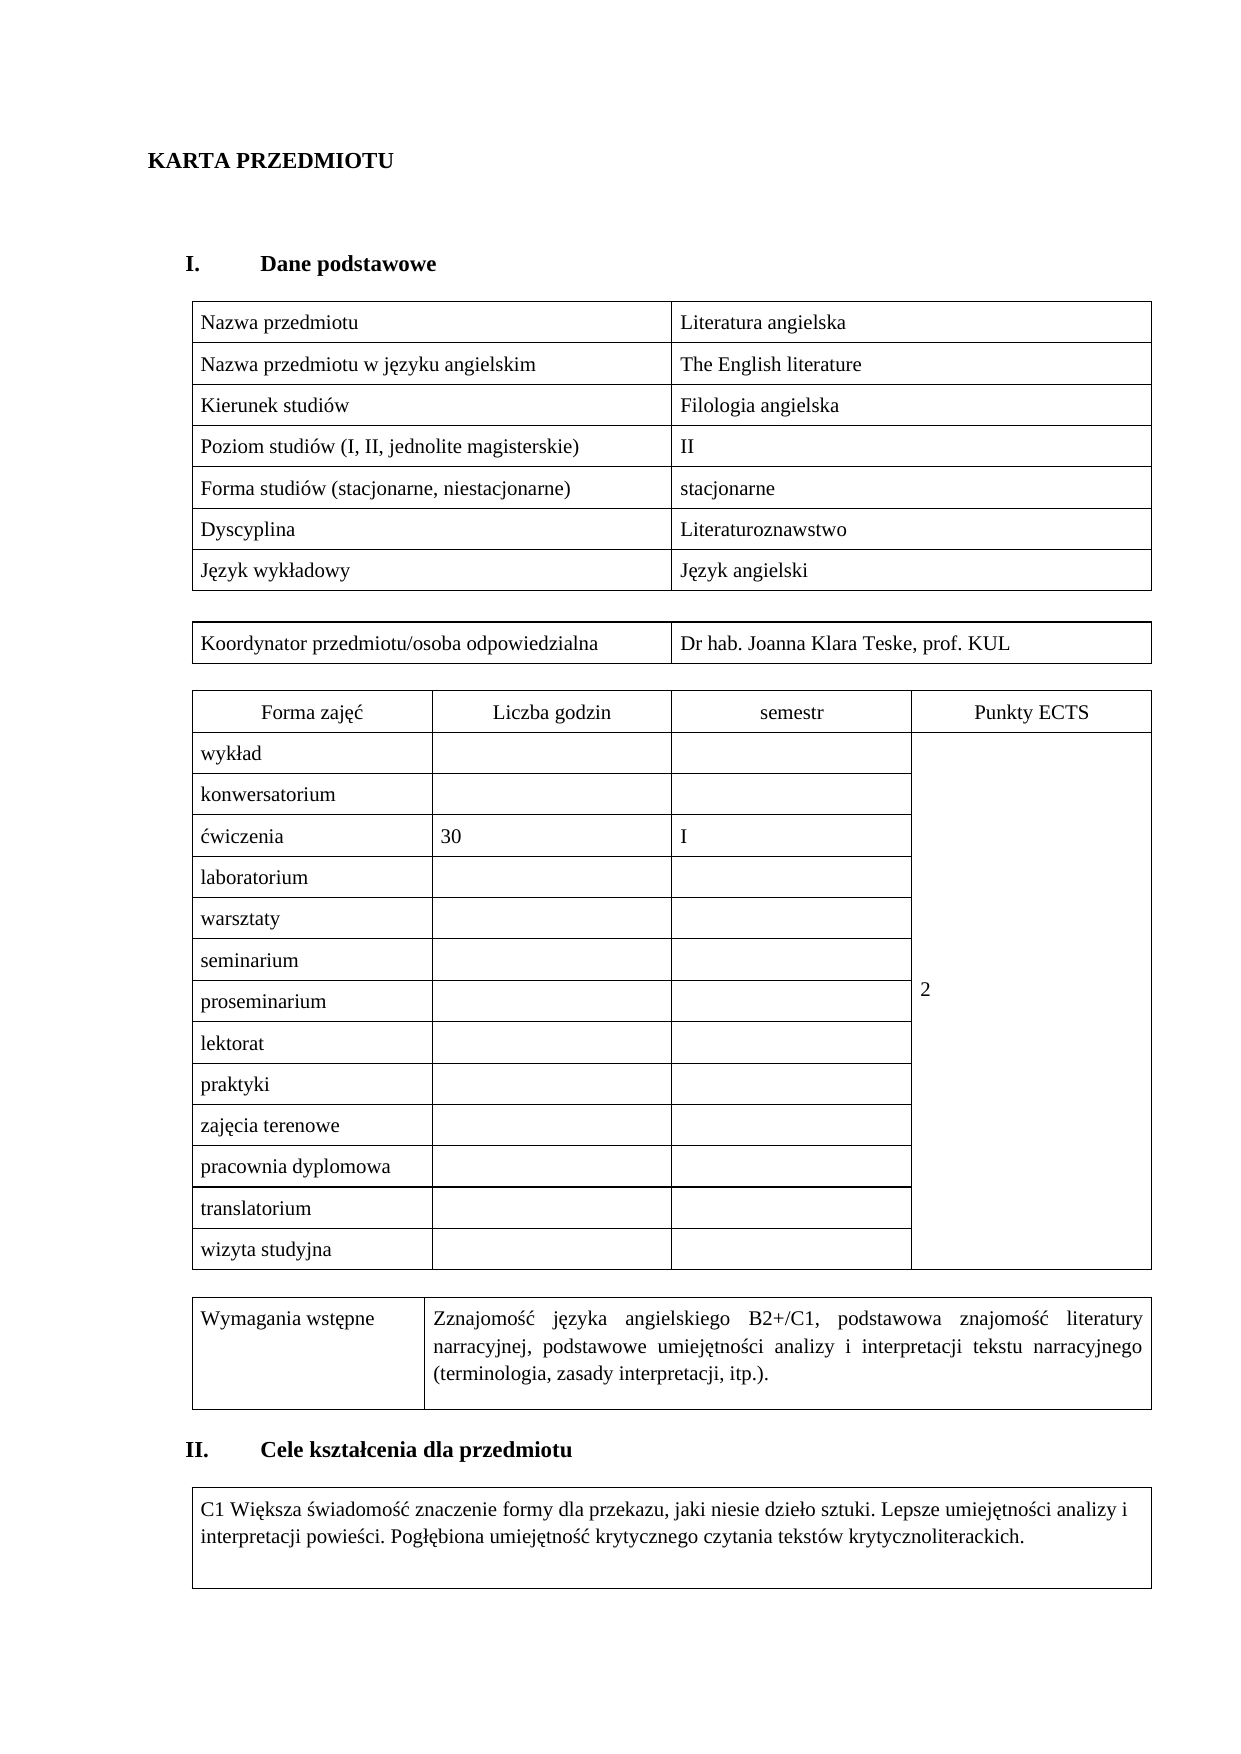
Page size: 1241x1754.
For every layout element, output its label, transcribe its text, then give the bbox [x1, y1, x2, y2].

table_header semestr [672, 691, 911, 732]
table_cell [672, 1105, 911, 1145]
table_cell I [672, 815, 911, 856]
table_cell proseminarium [193, 981, 432, 1021]
table_cell [433, 981, 671, 1021]
table_cell [433, 939, 671, 980]
table_cell [433, 774, 671, 814]
table_cell Język wykładowy [193, 550, 671, 590]
table_cell ćwiczenia [193, 815, 432, 856]
table_cell [433, 1022, 671, 1062]
table_cell Filologia angielska [672, 385, 1151, 425]
table_header Zznajomość języka angielskiego B2+/C1, podstawowa znajomość literatury narracyjnej, podstawowe umiejętności analizy i interpretacji tekstu narracyjnego (terminologia, zasady interpretacji, itp.). [425, 1298, 1151, 1409]
table_cell [672, 1146, 911, 1186]
table_cell [433, 1229, 671, 1269]
table_cell zajęcia terenowe [193, 1105, 432, 1145]
table_cell [433, 857, 671, 897]
table_cell wizyta studyjna [193, 1229, 432, 1269]
table_cell lektorat [193, 1022, 432, 1062]
table_cell [433, 733, 671, 773]
table_cell [433, 898, 671, 938]
table_header Nazwa przedmiotu [193, 302, 671, 342]
table_cell Dyscyplina [193, 509, 671, 549]
table_cell [672, 981, 911, 1021]
table_cell [672, 774, 911, 814]
list Cele kształcenia dla przedmiotu [185, 1436, 1093, 1462]
table_cell Kierunek studiów [193, 385, 671, 425]
table_header Koordynator przedmiotu/osoba odpowiedzialna [193, 623, 671, 663]
text KARTA PRZEDMIOTU [148, 148, 1093, 174]
table_cell Nazwa przedmiotu w języku angielskim [193, 343, 671, 383]
table_cell konwersatorium [193, 774, 432, 814]
table_cell 2 [912, 733, 1151, 1269]
table_cell The English literature [672, 343, 1151, 383]
table_cell praktyki [193, 1064, 432, 1104]
table_cell [672, 1188, 911, 1228]
table_cell wykład [193, 733, 432, 773]
table_header Punkty ECTS [912, 691, 1151, 732]
table_header Liczba godzin [433, 691, 671, 732]
table_header Forma zajęć [193, 691, 432, 732]
table_cell stacjonarne [672, 467, 1151, 507]
table_cell Forma studiów (stacjonarne, niestacjonarne) [193, 467, 671, 507]
table_cell warsztaty [193, 898, 432, 938]
list Dane podstawowe [185, 250, 1093, 276]
table_cell [433, 1188, 671, 1228]
table_cell [672, 1064, 911, 1104]
table_cell seminarium [193, 939, 432, 980]
table_cell 30 [433, 815, 671, 856]
table_header Literatura angielska [672, 302, 1151, 342]
table_cell [433, 1105, 671, 1145]
table_cell II [672, 426, 1151, 466]
table_cell Język angielski [672, 550, 1151, 590]
table_cell [672, 898, 911, 938]
table_header Dr hab. Joanna Klara Teske, prof. KUL [672, 623, 1151, 663]
table_cell [433, 1146, 671, 1186]
table_header Wymagania wstępne [193, 1298, 424, 1409]
table_cell Poziom studiów (I, II, jednolite magisterskie) [193, 426, 671, 466]
table_cell [672, 939, 911, 980]
table_cell laboratorium [193, 857, 432, 897]
table_header C1 Większa świadomość znaczenie formy dla przekazu, jaki niesie dzieło sztuki. Lepsze umiejętności analizy i interpretacji powieści. Pogłębiona umiejętność krytycznego czytania tekstów krytycznoliterackich. [193, 1488, 1151, 1588]
table_cell Literaturoznawstwo [672, 509, 1151, 549]
table_cell [672, 733, 911, 773]
table_cell pracownia dyplomowa [193, 1146, 432, 1186]
table_cell [433, 1064, 671, 1104]
table_cell [672, 857, 911, 897]
table_cell [672, 1022, 911, 1062]
table_cell translatorium [193, 1188, 432, 1228]
table_cell [672, 1229, 911, 1269]
